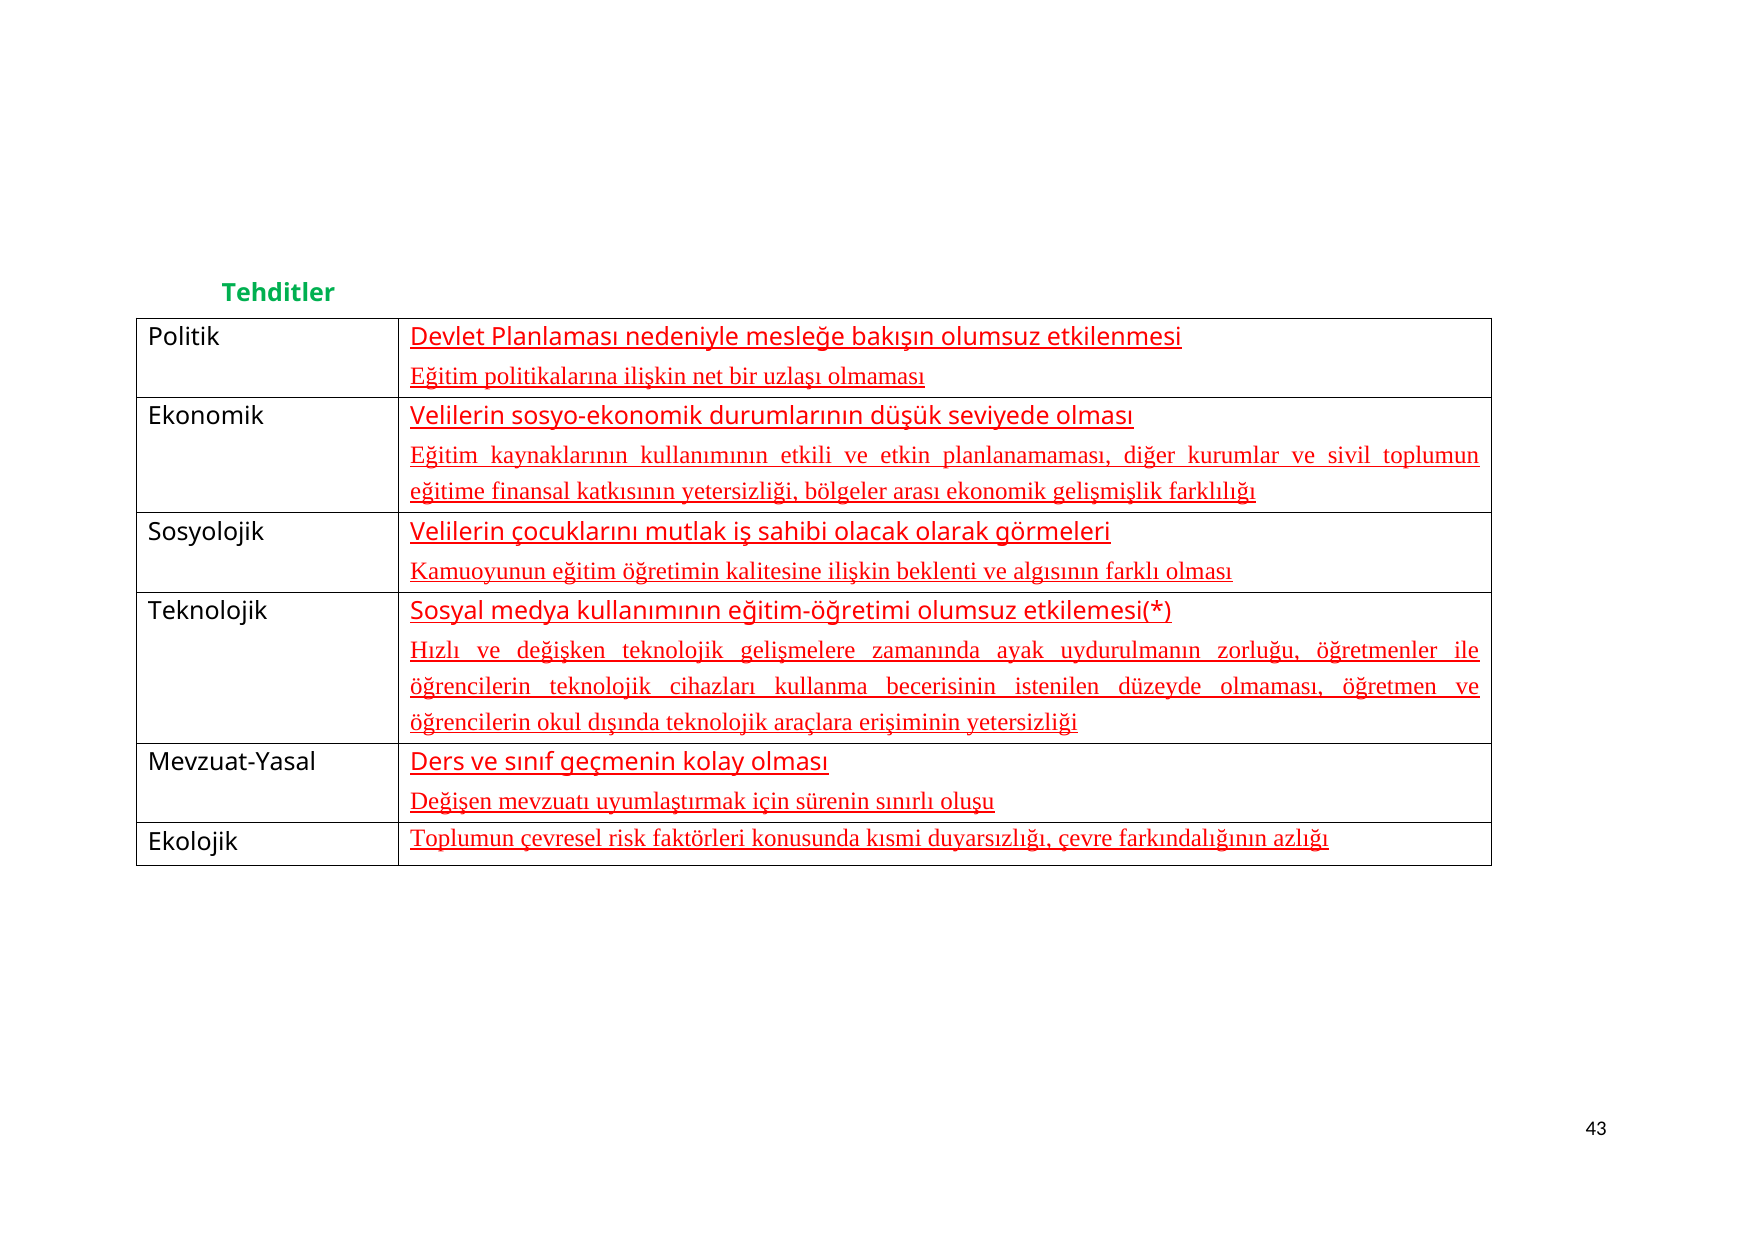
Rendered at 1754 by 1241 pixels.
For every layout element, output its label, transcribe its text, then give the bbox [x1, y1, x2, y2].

table_cell Ekolojik [137, 823, 398, 864]
table_cell Sosyolojik [137, 513, 398, 592]
table_header Devlet Planlaması nedeniyle mesleğe bakışın olumsuz etkilenmesi Eğitim politikalarına ilişkin net bir uzlaşı olmaması [399, 319, 1491, 397]
table_cell Mevzuat-Yasal [137, 744, 398, 822]
table_cell Velilerin sosyo-ekonomik durumlarının düşük seviyede olması Eğitim kaynaklarının kullanımının etkili ve etkin planlanamaması, diğer kurumlar ve sivil toplumun eğitime finansal katkısının yetersizliği, bölgeler arası ekonomik gelişmişlik farklılığı [399, 398, 1491, 512]
table_header Politik [137, 319, 398, 397]
table_cell Toplumun çevresel risk faktörleri konusunda kısmi duyarsızlığı, çevre farkındalığının azlığı [399, 823, 1491, 864]
table_cell Ekonomik [137, 398, 398, 512]
table_cell Sosyal medya kullanımının eğitim-öğretimi olumsuz etkilemesi(*) Hızlı ve değişken teknolojik gelişmelere zamanında ayak uydurulmanın zorluğu, öğretmenler ile öğrencilerin teknolojik cihazları kullanma becerisinin istenilen düzeyde olmaması, öğretmen ve öğrencilerin okul dışında teknolojik araçlara erişiminin yetersizliği [399, 593, 1491, 743]
text Tehditler [148, 275, 1606, 309]
table_cell Teknolojik [137, 593, 398, 743]
table_cell Ders ve sınıf geçmenin kolay olması Değişen mevzuatı uyumlaştırmak için sürenin sınırlı oluşu [399, 744, 1491, 822]
table_cell Velilerin çocuklarını mutlak iş sahibi olacak olarak görmeleri Kamuoyunun eğitim öğretimin kalitesine ilişkin beklenti ve algısının farklı olması [399, 513, 1491, 592]
